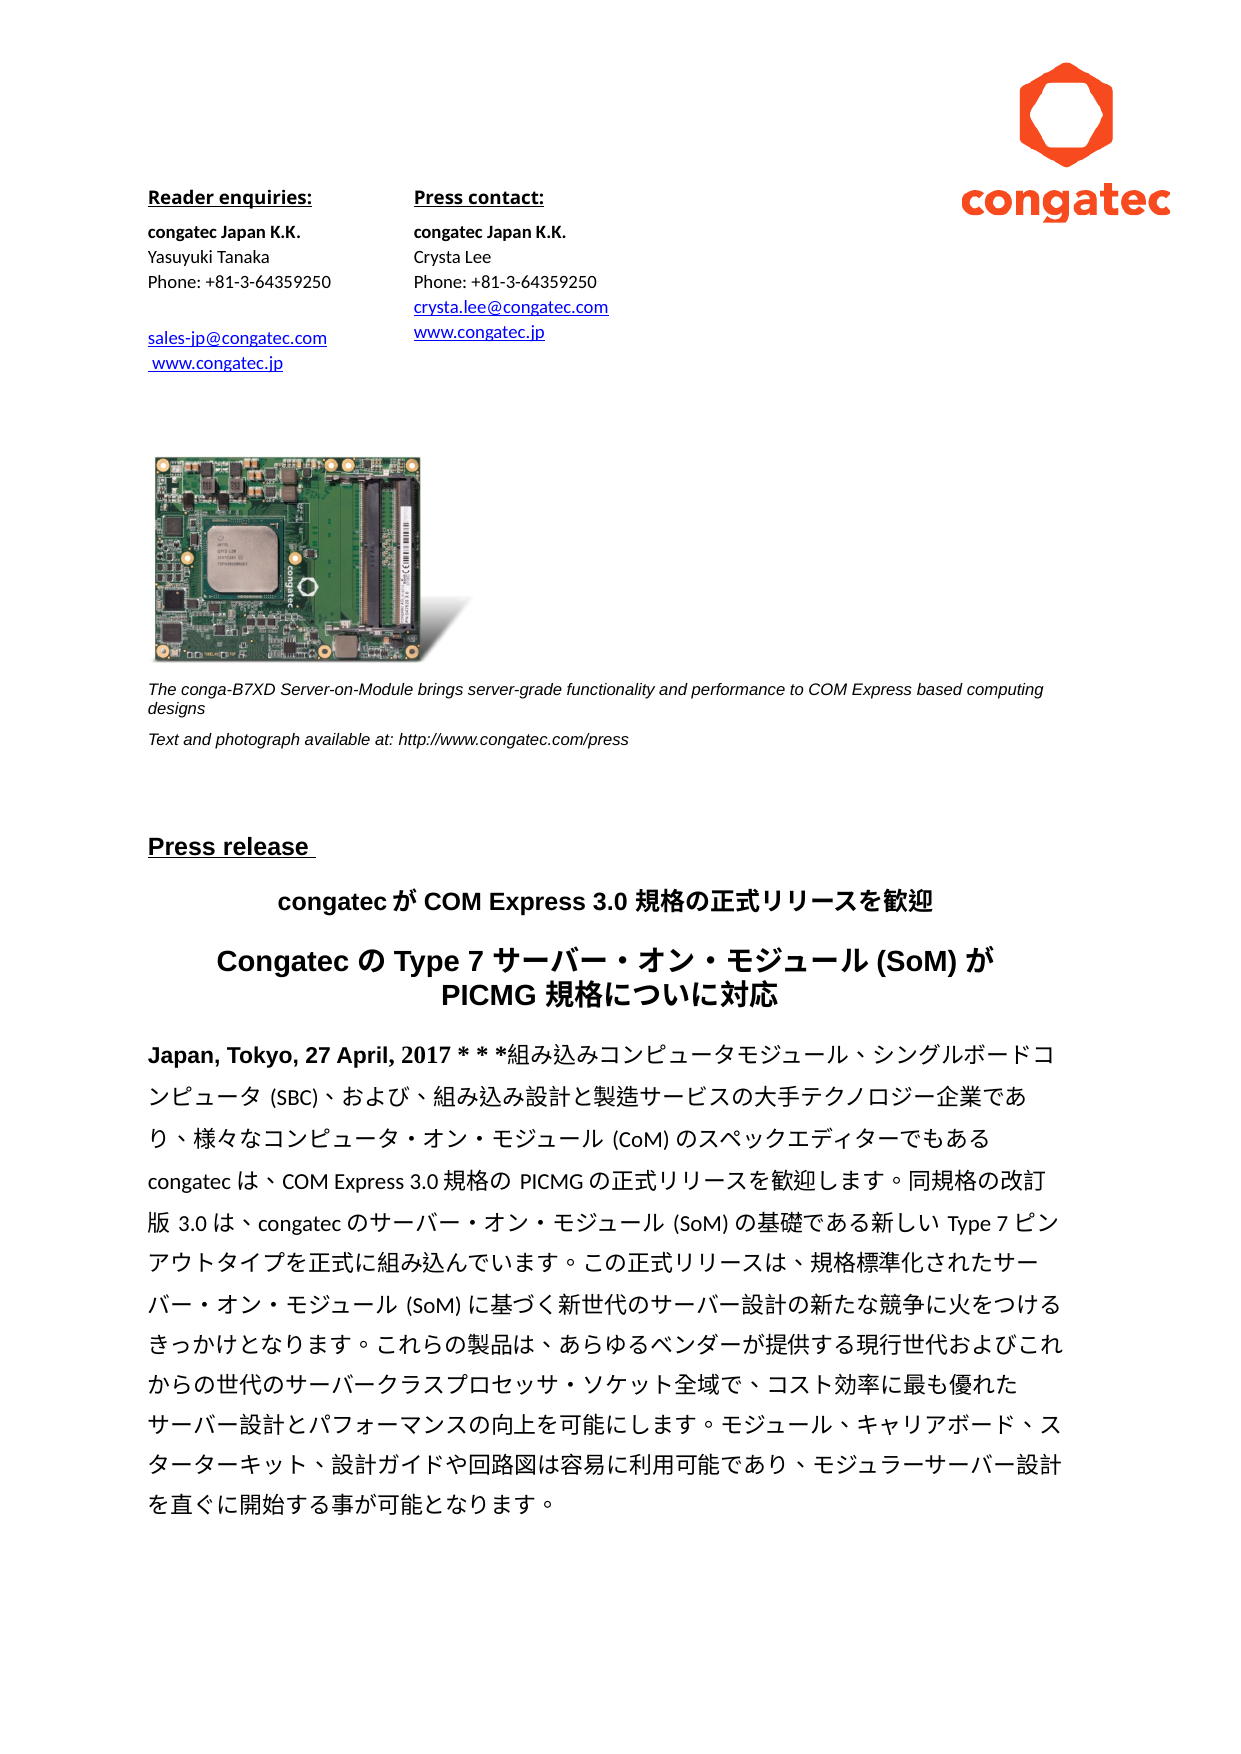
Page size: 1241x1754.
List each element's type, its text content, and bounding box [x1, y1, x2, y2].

table_cell Phone: +81-3-64359250 [148, 269, 413, 293]
table_cell Phone: +81-3-64359250 [414, 269, 679, 293]
picture [147, 451, 503, 667]
picture [962, 62, 1171, 222]
table_cell congatec Japan K.K. [414, 212, 679, 243]
text Japan, Tokyo, 27 April, 2017 * * *組み込みコンピュータモジュール、シングルボードコンピュータ (SBC)、および、組み込み設計と製造サービスの大手テクノロジー企業であり、様々なコンピュータ・オン・モジュール (CoM) のスペックエディターでもある congatec は、COM Express 3.0 規格の PICMG の正式リリースを歓迎します。同規格の改訂版 3.0 は、congatec のサーバー・オン・モジュール (SoM) の基礎である新しい Type 7 ピンアウトタイプを正式に組み込んでいます。この正式リリースは、規格標準化されたサーバー・オン・モジュール (SoM) に基づく新世代のサーバー設計の新たな競争に火をつけるきっかけとなります。これらの製品は、あらゆるベンダーが提供する現行世代およびこれからの世代のサーバークラスプロセッサ・ソケット全域で、コスト効率に最も優れたサーバー設計とパフォーマンスの向上を可能にします。モジュール、キャリアボード、スターターキット、設計ガイドや回路図は容易に利用可能であり、モジュラーサーバー設計を直ぐに開始する事が可能となります。 [148, 1041, 1063, 1519]
text PICMG 規格についに対応 [148, 978, 1063, 1012]
text Press release [148, 832, 1063, 861]
table_cell congatec Japan K.K. [148, 212, 413, 243]
text The conga-B7XD Server-on-Module brings server-grade functionality and performance to COM Express based computing designs [148, 679, 1063, 718]
table_header Reader enquiries: [148, 184, 413, 212]
table_cell sales-jp@congatec.com www.congatec.jp [148, 294, 413, 374]
table_cell crysta.lee@congatec.com www.congatec.jp [414, 294, 679, 374]
table_header Press contact: [414, 184, 679, 212]
text Text and photograph available at: http://www.congatec.com/press [148, 730, 1063, 778]
text congatecが COM Express 3.0 規格の正式リリースを歓迎 [148, 887, 1063, 916]
table_cell Crysta Lee [414, 244, 679, 268]
text Congatec の Type 7 サーバー・オン・モジュール (SoM) が [148, 944, 1063, 978]
table_cell Yasuyuki Tanaka [148, 244, 413, 268]
